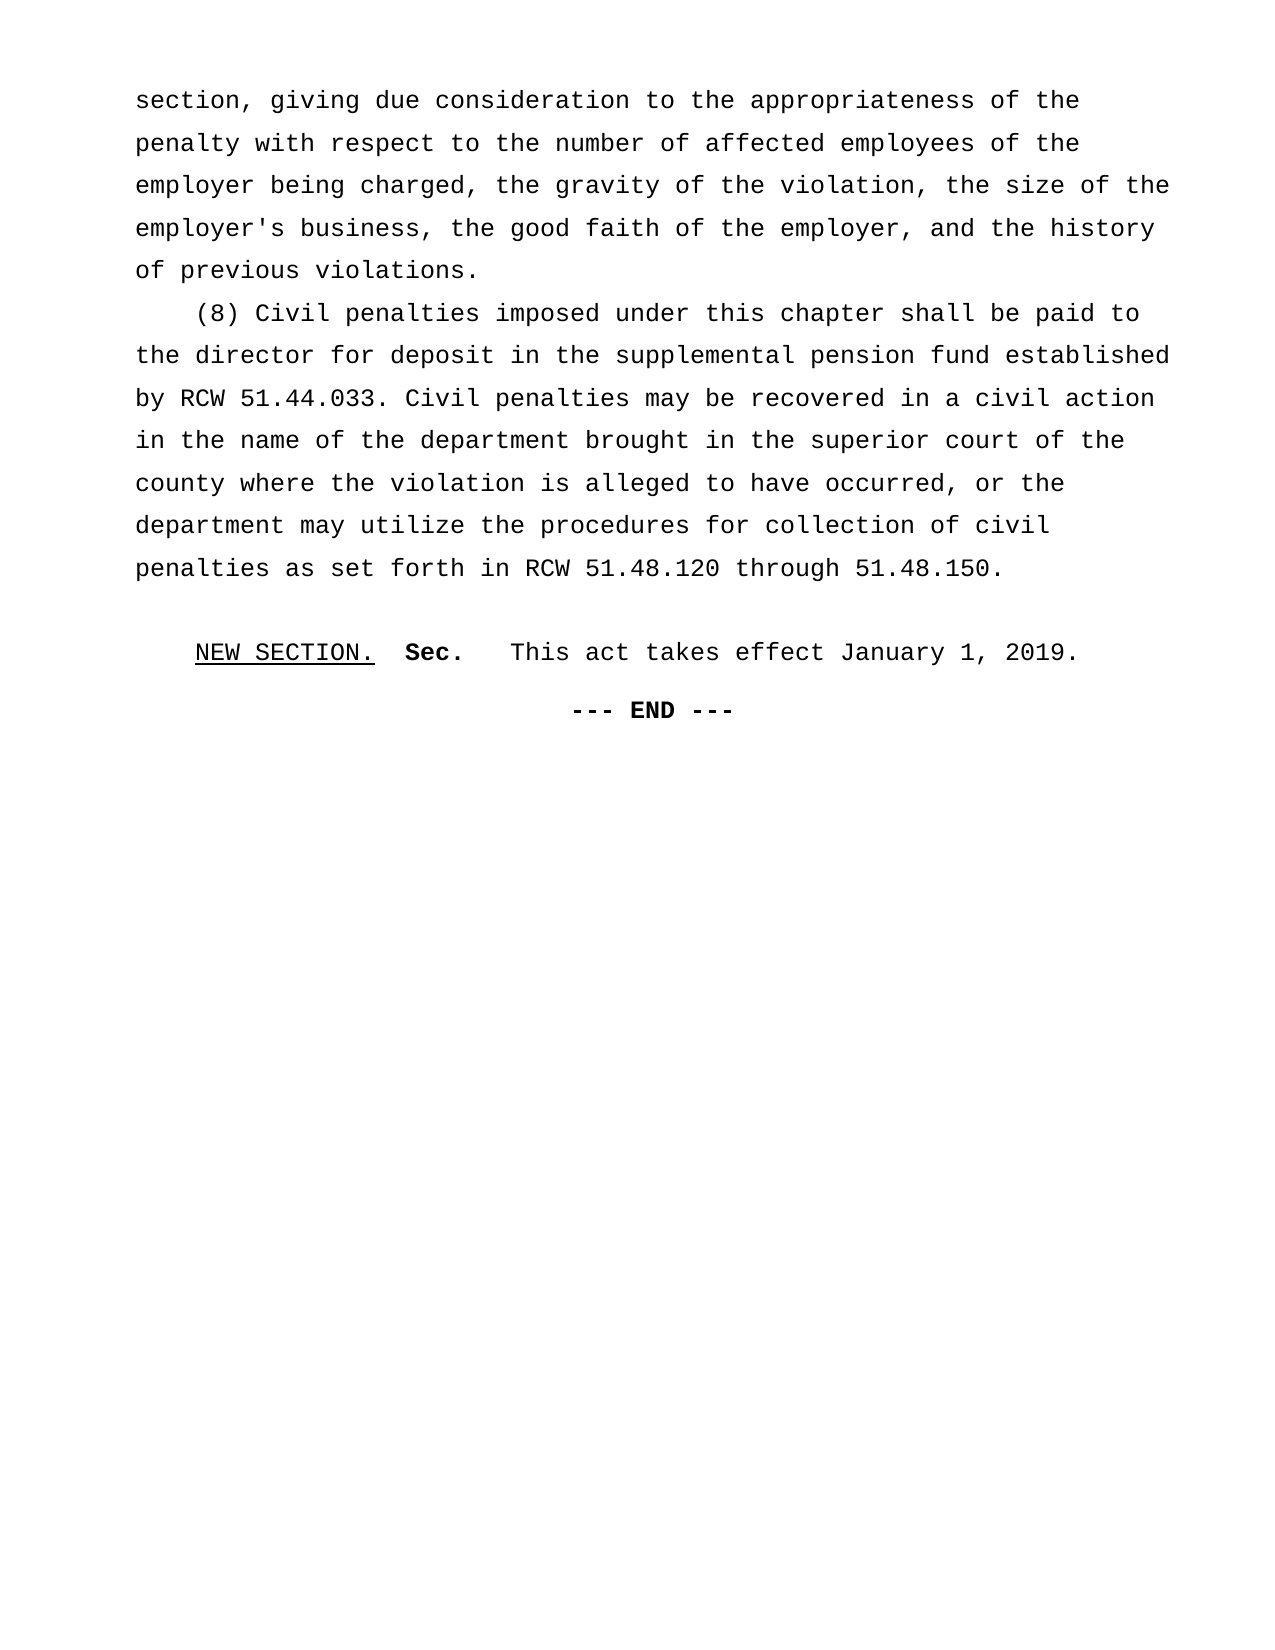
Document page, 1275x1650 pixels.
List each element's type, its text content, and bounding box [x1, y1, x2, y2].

text --- END --- [135, 697, 1170, 726]
text (8) Civil penalties imposed under this chapter shall be paid to the director for deposit in the supplemental pension fund established by RCW 51.44.033. Civil penalties may be recovered in a civil action in the name of the department brought in the superior court of the county where the violation is alleged to have occurred, or the department may utilize the procedures for collection of civil penalties as set forth in RCW 51.48.120 through 51.48.150. [135, 287, 1170, 585]
text NEW SECTION. Sec. This act takes effect January 1, 2019. [135, 627, 1170, 669]
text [135, 75, 1170, 287]
